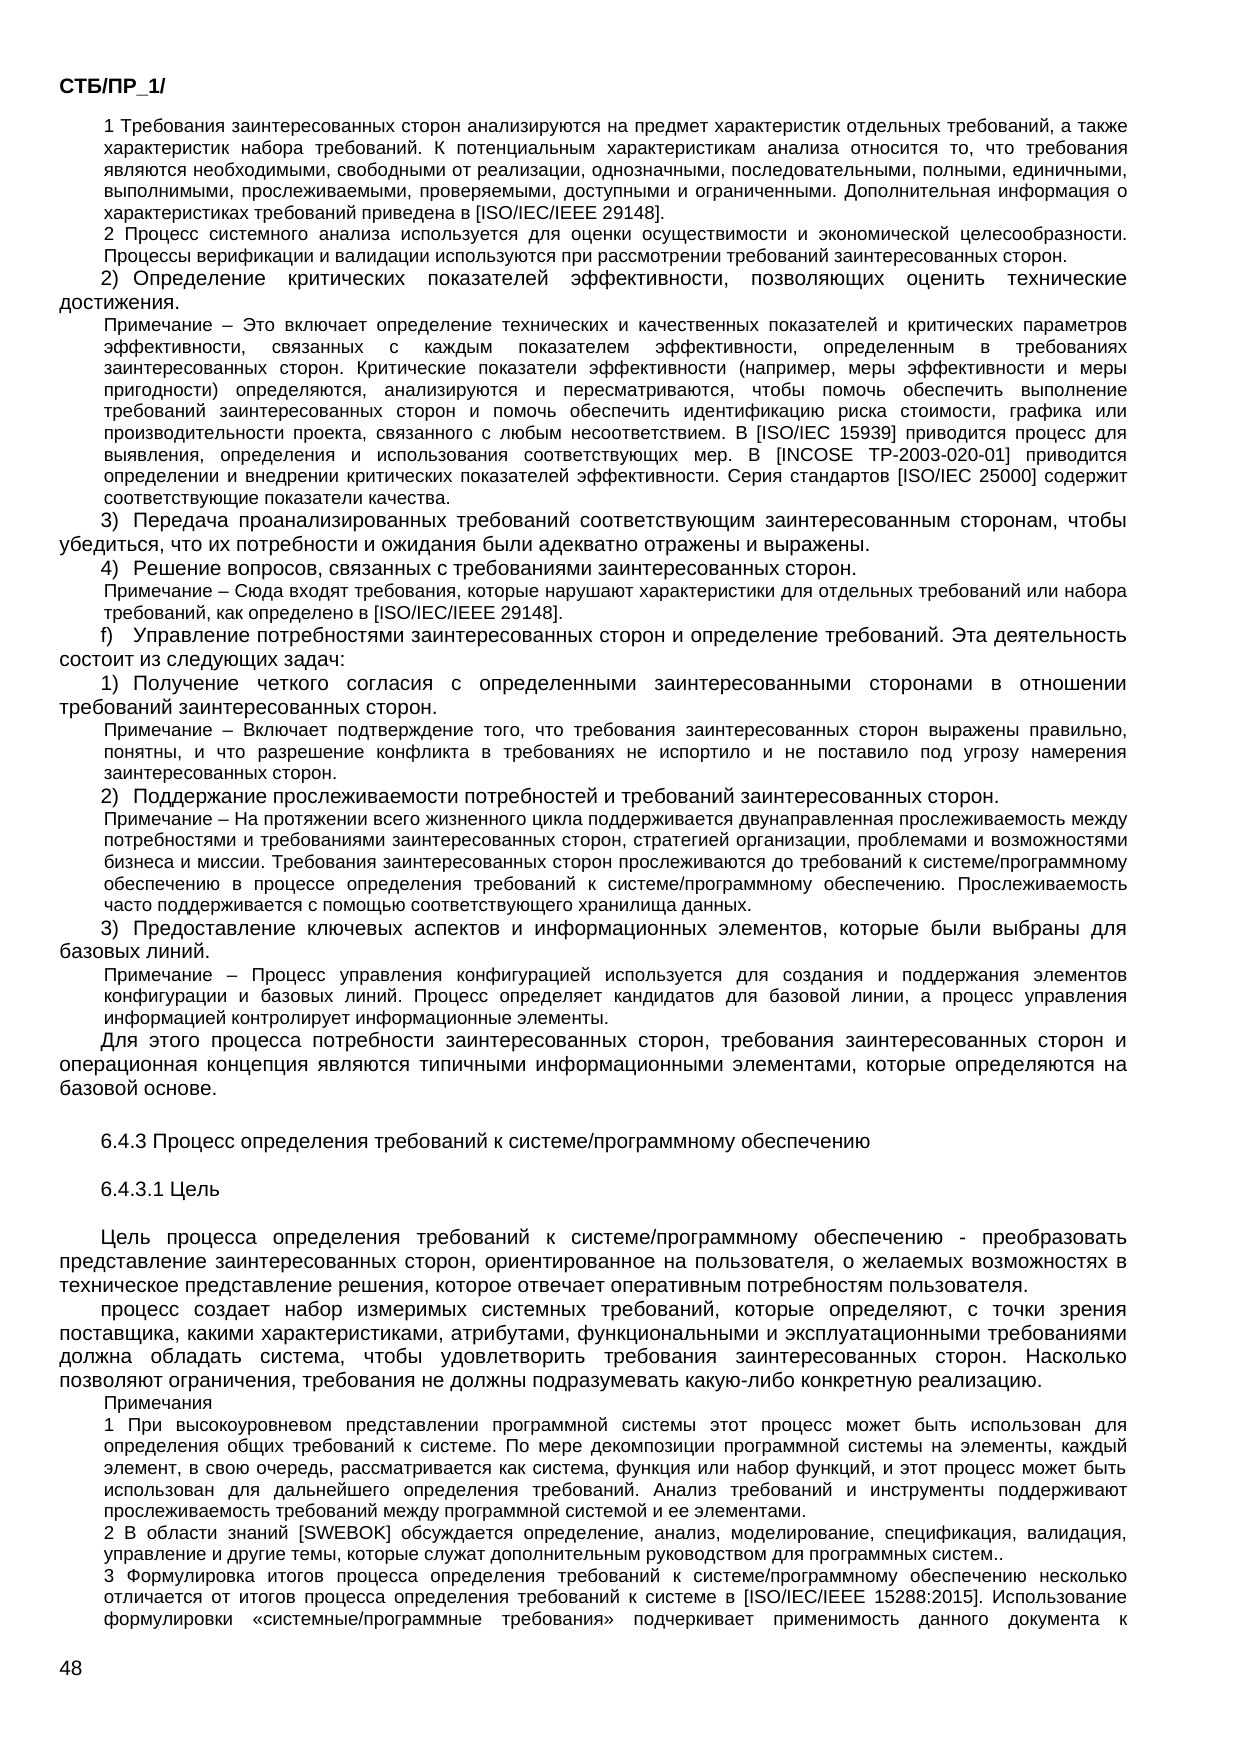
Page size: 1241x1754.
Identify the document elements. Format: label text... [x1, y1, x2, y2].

text 2) Определение критических показателей эффективности, позволяющих оценить технические достижения. [59, 266, 1128, 314]
text 6.4.3.1 Цель [59, 1177, 1128, 1201]
text 1 Требования заинтересованных сторон анализируются на предмет характеристик отдельных требований, а также характеристик набора требований. К потенциальным характеристикам анализа относится то, что требования являются необходимыми, свободными от реализации, однозначными, последовательными, полными, единичными, выполнимыми, прослеживаемыми, проверяемыми, доступными и ограниченными. Дополнительная информация о характеристиках требований приведена в [ISO/IEC/IEEE 29148]. [103, 115, 1128, 223]
text 2 Процесс системного анализа используется для оценки осуществимости и экономической целесообразности. Процессы верификации и валидации используются при рассмотрении требований заинтересованных сторон. [103, 223, 1128, 266]
text Цель процесса определения требований к системе/программному обеспечению - преобразовать представление заинтересованных сторон, ориентированное на пользователя, о желаемых возможностях в техническое представление решения, которое отвечает оперативным потребностям пользователя. [59, 1224, 1128, 1296]
text 1 При высокоуровневом представлении программной системы этот процесс может быть использован для определения общих требований к системе. По мере декомпозиции программной системы на элементы, каждый элемент, в свою очередь, рассматривается как система, функция или набор функций, и этот процесс может быть использован для дальнейшего определения требований. Анализ требований и инструменты поддерживают прослеживаемость требований между программной системой и ее элементами. [103, 1414, 1128, 1522]
text Примечание – Процесс управления конфигурацией используется для создания и поддержания элементов конфигурации и базовых линий. Процесс определяет кандидатов для базовой линии, а процесс управления информацией контролирует информационные элементы. [103, 963, 1128, 1028]
text Примечание – На протяжении всего жизненного цикла поддерживается двунаправленная прослеживаемость между потребностями и требованиями заинтересованных сторон, стратегией организации, проблемами и возможностями бизнеса и миссии. Требования заинтересованных сторон прослеживаются до требований к системе/программному обеспечению в процессе определения требований к системе/программному обеспечению. Прослеживаемость часто поддерживается с помощью соответствующего хранилища данных. [103, 808, 1128, 915]
text 3) Предоставление ключевых аспектов и информационных элементов, которые были выбраны для базовых линий. [59, 915, 1128, 963]
text 1) Получение четкого согласия с определенными заинтересованными сторонами в отношении требований заинтересованных сторон. [59, 671, 1128, 719]
text Примечание – Сюда входят требования, которые нарушают характеристики для отдельных требований или набора требований, как определено в [ISO/IEC/IEEE 29148]. [103, 580, 1128, 623]
text Примечание – Это включает определение технических и качественных показателей и критических параметров эффективности, связанных с каждым показателем эффективности, определенным в требованиях заинтересованных сторон. Критические показатели эффективности (например, меры эффективности и меры пригодности) определяются, анализируются и пересматриваются, чтобы помочь обеспечить выполнение требований заинтересованных сторон и помочь обеспечить идентификацию риска стоимости, графика или производительности проекта, связанного с любым несоответствием. В [ISO/IEC 15939] приводится процесс для выявления, определения и использования соответствующих мер. В [INCOSE TP-2003-020-01] приводится определении и внедрении критических показателей эффективности. Серия стандартов [ISO/IEC 25000] содержит соответствующие показатели качества. [103, 314, 1128, 508]
text Примечания [103, 1392, 1128, 1414]
text 3) Передача проанализированных требований соответствующим заинтересованным сторонам, чтобы убедиться, что их потребности и ожидания были адекватно отражены и выражены. [59, 508, 1128, 556]
text 2 В области знаний [SWEBOK] обсуждается определение, анализ, моделирование, спецификация, валидация, управление и другие темы, которые служат дополнительным руководством для программных систем.. [103, 1522, 1128, 1565]
text Для этого процесса потребности заинтересованных сторон, требования заинтересованных сторон и операционная концепция являются типичными информационными элементами, которые определяются на базовой основе. [59, 1028, 1128, 1100]
text 6.4.3 Процесс определения требований к системе/программному обеспечению [59, 1129, 1128, 1153]
text f) Управление потребностями заинтересованных сторон и определение требований. Эта деятельность состоит из следующих задач: [59, 623, 1128, 671]
text 4) Решение вопросов, связанных с требованиями заинтересованных сторон. [59, 556, 1128, 580]
text Примечание – Включает подтверждение того, что требования заинтересованных сторон выражены правильно, понятны, и что разрешение конфликта в требованиях не испортило и не поставило под угрозу намерения заинтересованных сторон. [103, 719, 1128, 784]
text 2) Поддержание прослеживаемости потребностей и требований заинтересованных сторон. [59, 784, 1128, 808]
text процесс создает набор измеримых системных требований, которые определяют, с точки зрения поставщика, какими характеристиками, атрибутами, функциональными и эксплуатационными требованиями должна обладать система, чтобы удовлетворить требования заинтересованных сторон. Насколько позволяют ограничения, требования не должны подразумевать какую-либо конкретную реализацию. [59, 1296, 1128, 1392]
